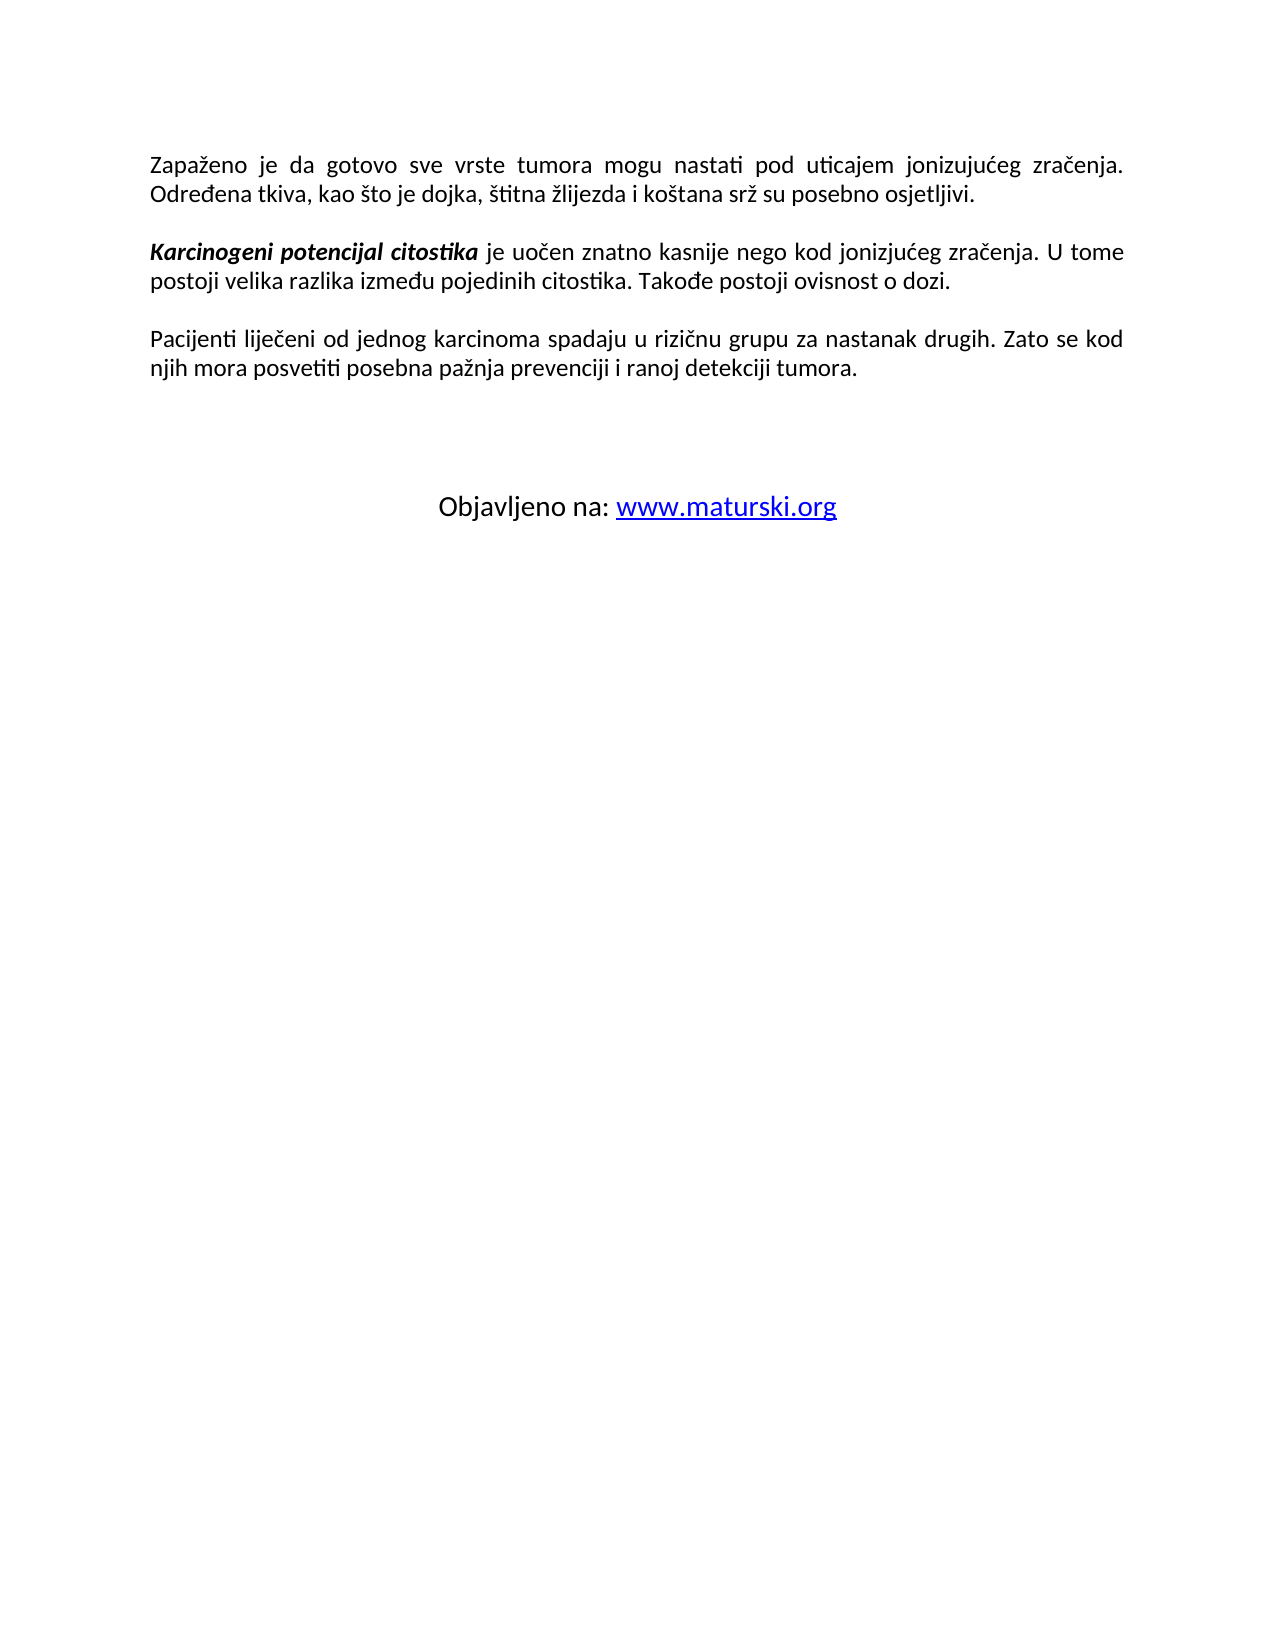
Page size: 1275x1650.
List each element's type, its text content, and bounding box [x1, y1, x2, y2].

text Karcinogeni potencijal citostika je uočen znatno kasnije nego kod jonizjućeg zračenja. U tome postoji velika razlika između pojedinih citostika. Takođe postoji ovisnost o dozi. [150, 238, 1125, 295]
text Zapaženo je da gotovo sve vrste tumora mogu nastati pod uticajem jonizujućeg zračenja. Određena tkiva, kao što je dojka, štitna žlijezda i koštana srž su posebno osjetljivi. [150, 150, 1125, 208]
text Objavljeno na: www.maturski.org [150, 488, 1125, 523]
text Pacijenti liječeni od jednog karcinoma spadaju u rizičnu grupu za nastanak drugih. Zato se kod njih mora posvetiti posebna pažnja prevenciji i ranoj detekciji tumora. [150, 324, 1125, 382]
